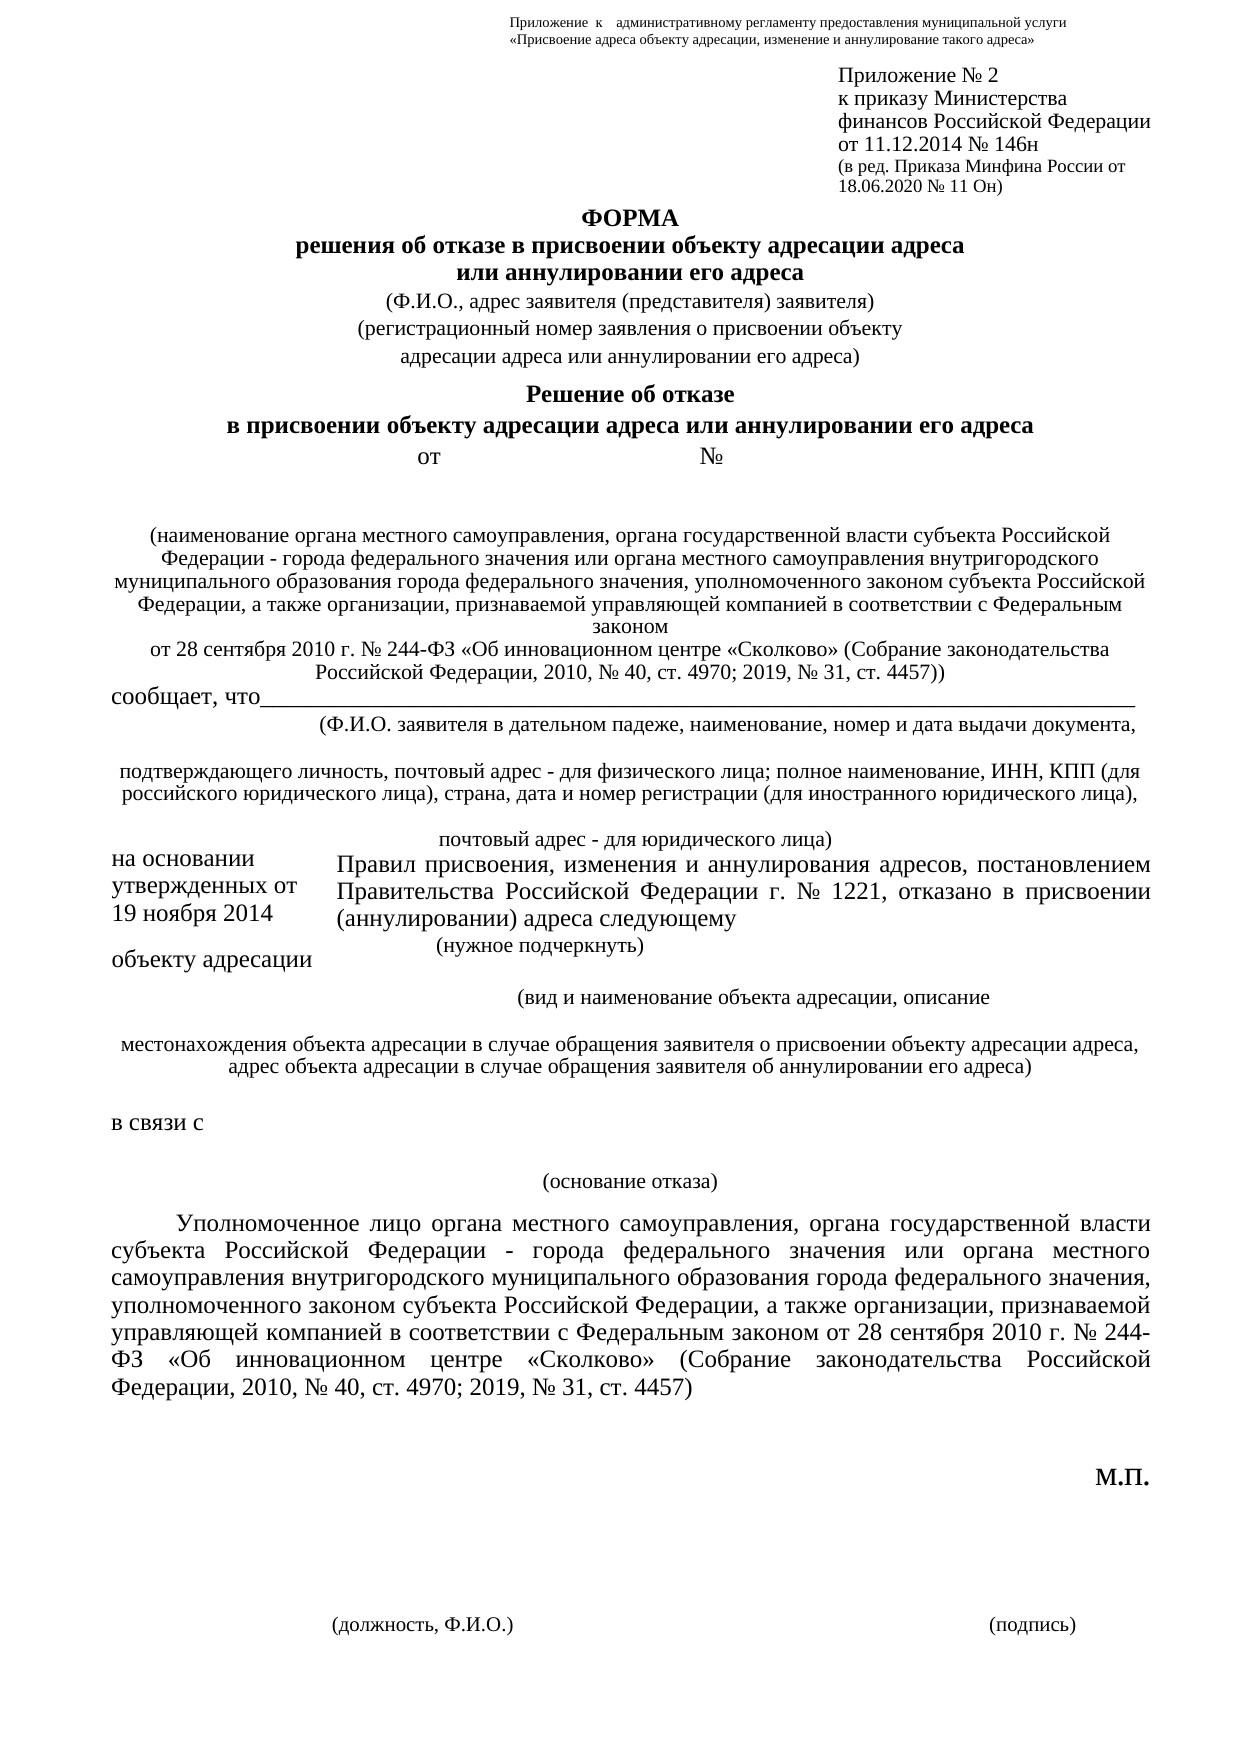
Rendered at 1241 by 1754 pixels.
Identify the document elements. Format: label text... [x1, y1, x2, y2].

text (вид и наименование объекта адресации, описание [517, 987, 1152, 1009]
text в присвоении объекту адресации адреса или аннулировании его адреса [111, 413, 1149, 438]
text (Ф.И.О. заявителя в дательном падеже, наименование, номер и дата выдачи документа, [319, 713, 1152, 735]
text местонахождения объекта адресации в случае обращения заявителя о присвоении объекту адресации адреса, адрес объекта адресации в случае обращения заявителя об аннулировании его адреса) [111, 1034, 1149, 1078]
text почтовый адрес - для юридического лица) [213, 825, 1152, 852]
text ФОРМА [111, 204, 1149, 232]
text сообщает, что [111, 684, 1152, 709]
text подтверждающего личность, почтовый адрес - для физического лица; полное наименование, ИНН, КПП (для российского юридического лица), страна, дата и номер регистрации (для иностранного юридического лица), [111, 761, 1149, 804]
text (нужное подчеркнуть) [436, 932, 1152, 958]
text (наименование органа местного самоуправления, органа государственной власти субъекта Российской Федерации - города федерального значения или органа местного самоуправления внутригородского муниципального образования города федерального значения, уполномоченного законом субъекта Российской Федерации, а также организации, признаваемой управляющей компанией в соответствии с Федеральным законом от 28 сентября 2010 г. № 244-ФЗ «Об инновационном центре «Сколково» (Собрание законодательства Российской Федерации, 2010, № 40, ст. 4970; 2019, № 31, ст. 4457)) [111, 524, 1149, 684]
text (основание отказа) [111, 1171, 1149, 1193]
text от № [417, 444, 1152, 469]
text м.п. [111, 1457, 1152, 1492]
text Уполномоченное лицо органа местного самоуправления, органа государственной власти субъекта Российской Федерации - города федерального значения или органа местного самоуправления внутригородского муниципального образования города федерального значения, уполномоченного законом субъекта Российской Федерации, а также организации, признаваемой управляющей компанией в соответствии с Федеральным законом от 28 сентября 2010 г. № 244-ФЗ «Об инновационном центре «Сколково» (Собрание законодательства Российской Федерации, 2010, № 40, ст. 4970; 2019, № 31, ст. 4457) [111, 1209, 1152, 1401]
text (в ред. Приказа Минфина России от 18.06.2020 № 11 Он) [838, 156, 1152, 197]
text Приложение № 2 [838, 64, 1152, 87]
text к приказу Министерства финансов Российской Федерации от 11.12.2014 № 146н [838, 87, 1152, 156]
text Решение об отказе [111, 383, 1149, 408]
text в связи с [111, 1110, 1152, 1135]
text решения об отказе в присвоении объекту адресации адреса или аннулировании его адреса (Ф.И.О., адрес заявителя (представителя) заявителя) (регистрационный номер заявления о присвоении объекту адресации адреса или аннулировании его адреса) [111, 232, 1149, 368]
text Правил присвоения, изменения и аннулирования адресов, постановлением Правительства Российской Федерации г. № 1221, отказано в присвоении (аннулировании) адреса следующему [111, 852, 1152, 932]
